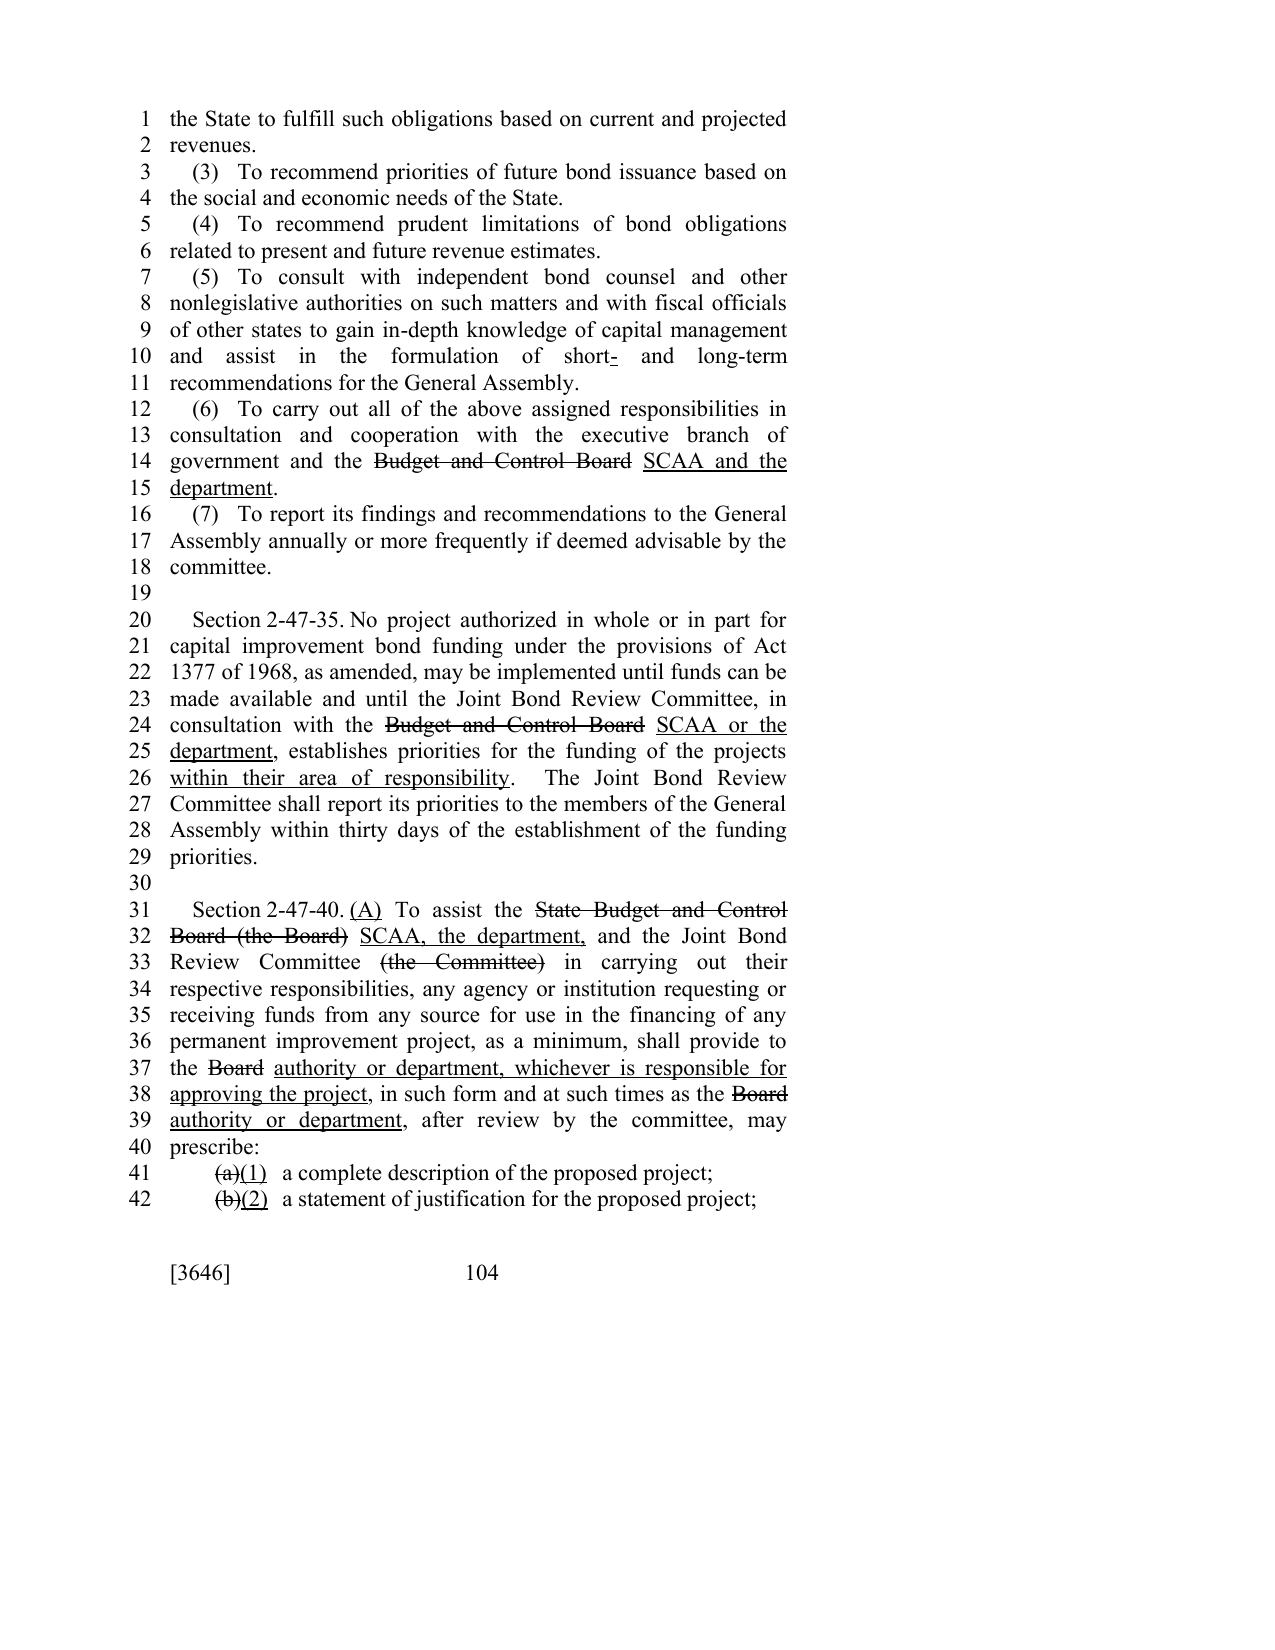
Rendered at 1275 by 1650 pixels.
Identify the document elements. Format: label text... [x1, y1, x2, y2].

text (3) To recommend priorities of future bond issuance based on the social and economic needs of the State. [169, 158, 787, 210]
text Section 2-47-40. (A) To assist the State Budget and Control Board (the Board) SCAA, the department, and the Joint Bond Review Committee (the Committee) in carrying out their respective responsibilities, any agency or institution requesting or receiving funds from any source for use in the financing of any permanent improvement project, as a minimum, shall provide to the Board authority or department, whichever is responsible for approving the project, in such form and at such times as the Board authority or department, after review by the committee, may prescribe: [169, 896, 787, 1159]
text (b)(2) a statement of justification for the proposed project; [169, 1186, 787, 1212]
text (a)(1) a complete description of the proposed project; [169, 1159, 787, 1186]
text (6) To carry out all of the above assigned responsibilities in consultation and cooperation with the executive branch of government and the Budget and Control Board SCAA and the department. [169, 395, 787, 500]
text Section 2-47-35. No project authorized in whole or in part for capital improvement bond funding under the provisions of Act 1377 of 1968, as amended, may be implemented until funds can be made available and until the Joint Bond Review Committee, in consultation with the Budget and Control Board SCAA or the department, establishes priorities for the funding of the projects within their area of responsibility. The Joint Bond Review Committee shall report its priorities to the members of the General Assembly within thirty days of the establishment of the funding priorities. [169, 606, 787, 869]
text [169, 105, 787, 158]
text (5) To consult with independent bond counsel and other nonlegislative authorities on such matters and with fiscal officials of other states to gain in-depth knowledge of capital management and assist in the formulation of short- and long-term recommendations for the General Assembly. [169, 263, 787, 395]
text (7) To report its findings and recommendations to the General Assembly annually or more frequently if deemed advisable by the committee. [169, 500, 787, 579]
text (4) To recommend prudent limitations of bond obligations related to present and future revenue estimates. [169, 210, 787, 263]
